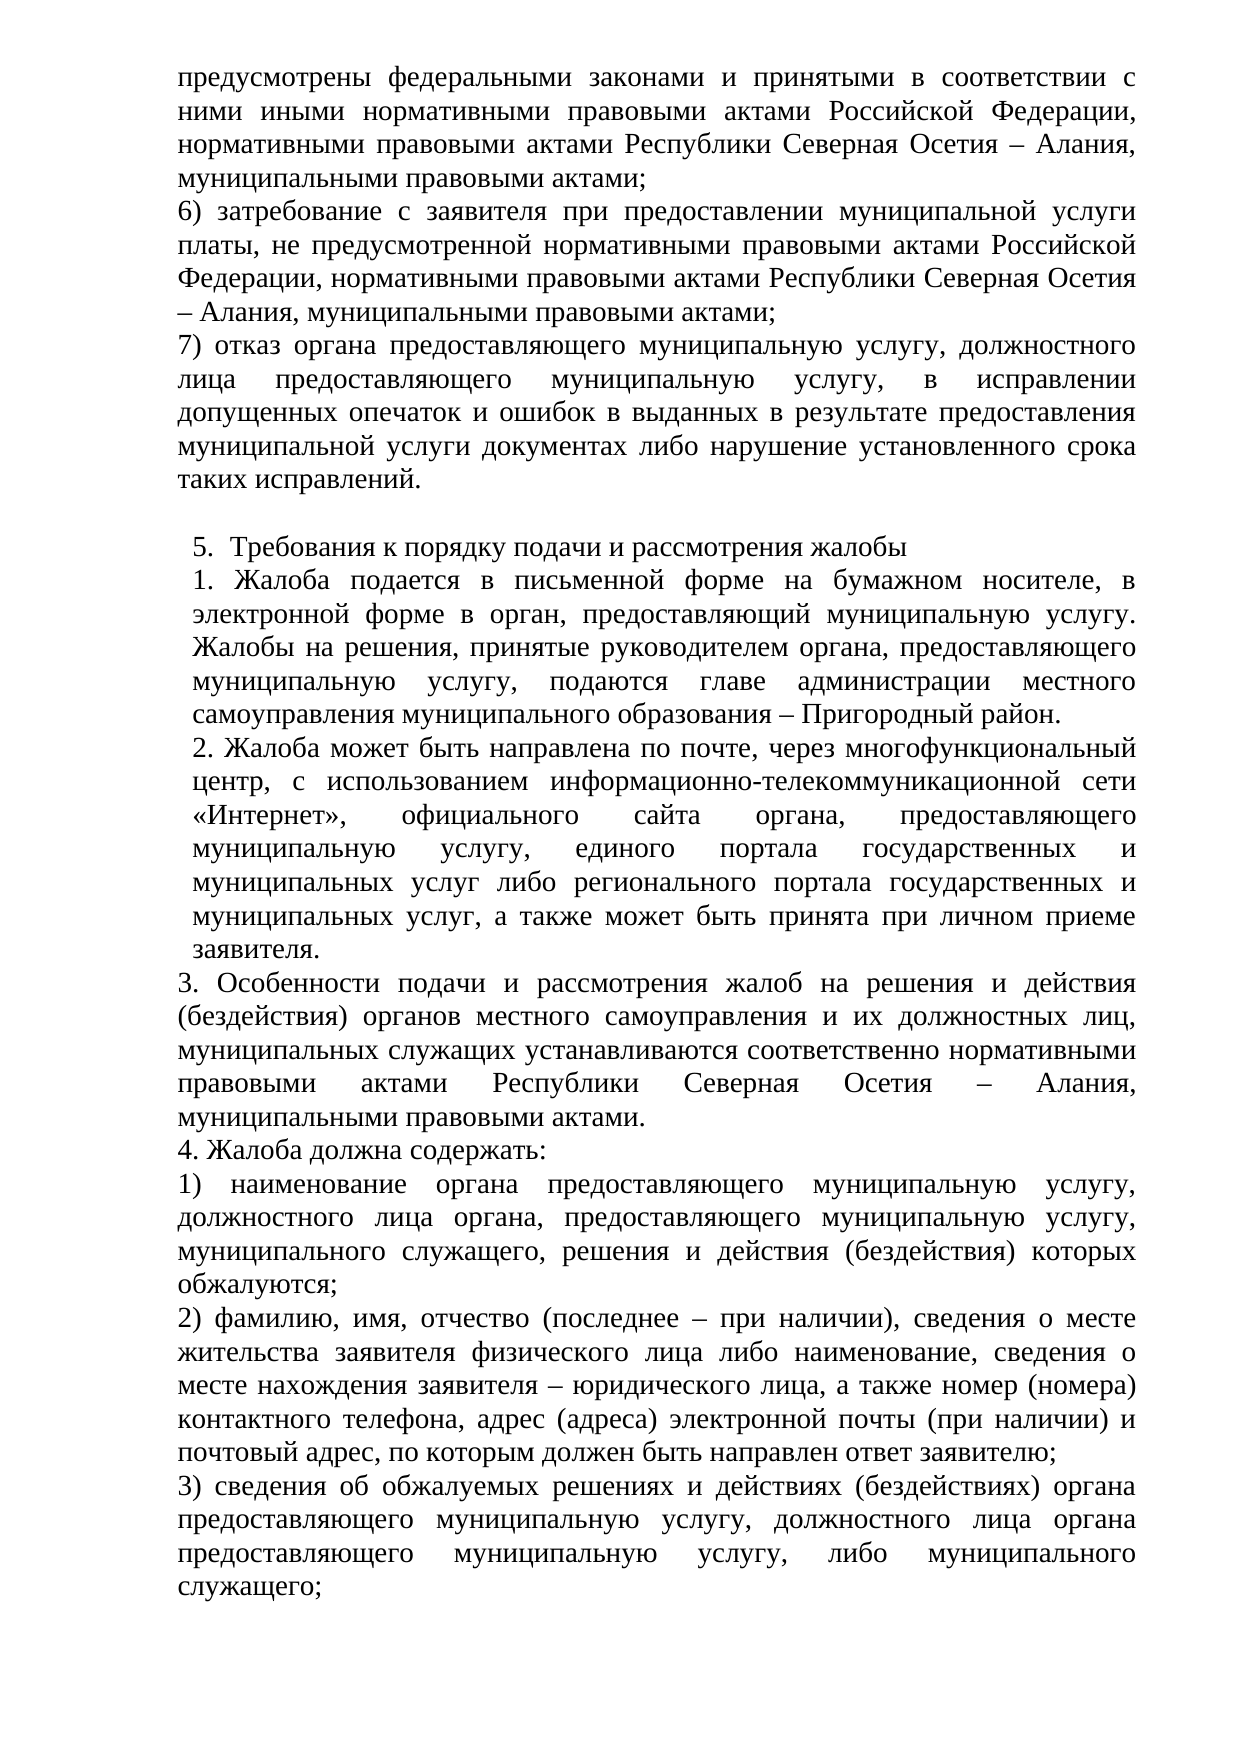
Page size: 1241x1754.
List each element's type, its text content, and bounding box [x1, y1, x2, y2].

text 3) сведения об обжалуемых решениях и действиях (бездействиях) органа предоставляющего муниципальную услугу, должностного лица органа предоставляющего муниципальную услугу, либо муниципального служащего; [177, 1468, 1137, 1602]
text 6) затребование с заявителя при предоставлении муниципальной услуги платы, не предусмотренной нормативными правовыми актами Российской Федерации, нормативными правовыми актами Республики Северная Осетия – Алания, муниципальными правовыми актами; [177, 193, 1137, 327]
text 3. Особенности подачи и рассмотрения жалоб на решения и действия (бездействия) органов местного самоуправления и их должностных лиц, муниципальных служащих устанавливаются соответственно нормативными правовыми актами Республики Северная Осетия – Алания, муниципальными правовыми актами. [177, 965, 1137, 1132]
text 1. Жалоба подается в письменной форме на бумажном носителе, в электронной форме в орган, предоставляющий муниципальную услугу. Жалобы на решения, принятые руководителем органа, предоставляющего муниципальную услугу, подаются главе администрации местного самоуправления муниципального образования – Пригородный район. [192, 562, 1137, 730]
text 2. Жалоба может быть направлена по почте, через многофункциональный центр, с использованием информационно-телекоммуникационной сети «Интернет», официального сайта органа, предоставляющего муниципальную услугу, единого портала государственных и муниципальных услуг либо регионального портала государственных и муниципальных услуг, а также может быть принята при личном приеме заявителя. [192, 730, 1137, 965]
text 7) отказ органа предоставляющего муниципальную услугу, должностного лица предоставляющего муниципальную услугу, в исправлении допущенных опечаток и ошибок в выданных в результате предоставления муниципальной услуги документах либо нарушение установленного срока таких исправлений. [177, 327, 1137, 495]
text 4. Жалоба должна содержать: [177, 1132, 1137, 1166]
text 2) фамилию, имя, отчество (последнее – при наличии), сведения о месте жительства заявителя физического лица либо наименование, сведения о месте нахождения заявителя – юридического лица, а также номер (номера) контактного телефона, адрес (адреса) электронной почты (при наличии) и почтовый адрес, по которым должен быть направлен ответ заявителю; [177, 1300, 1137, 1468]
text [177, 59, 1137, 193]
text 1) наименование органа предоставляющего муниципальную услугу, должностного лица органа, предоставляющего муниципальную услугу, муниципального служащего, решения и действия (бездействия) которых обжалуются; [177, 1166, 1137, 1300]
list Требования к порядку подачи и рассмотрения жалобы [192, 529, 1137, 562]
